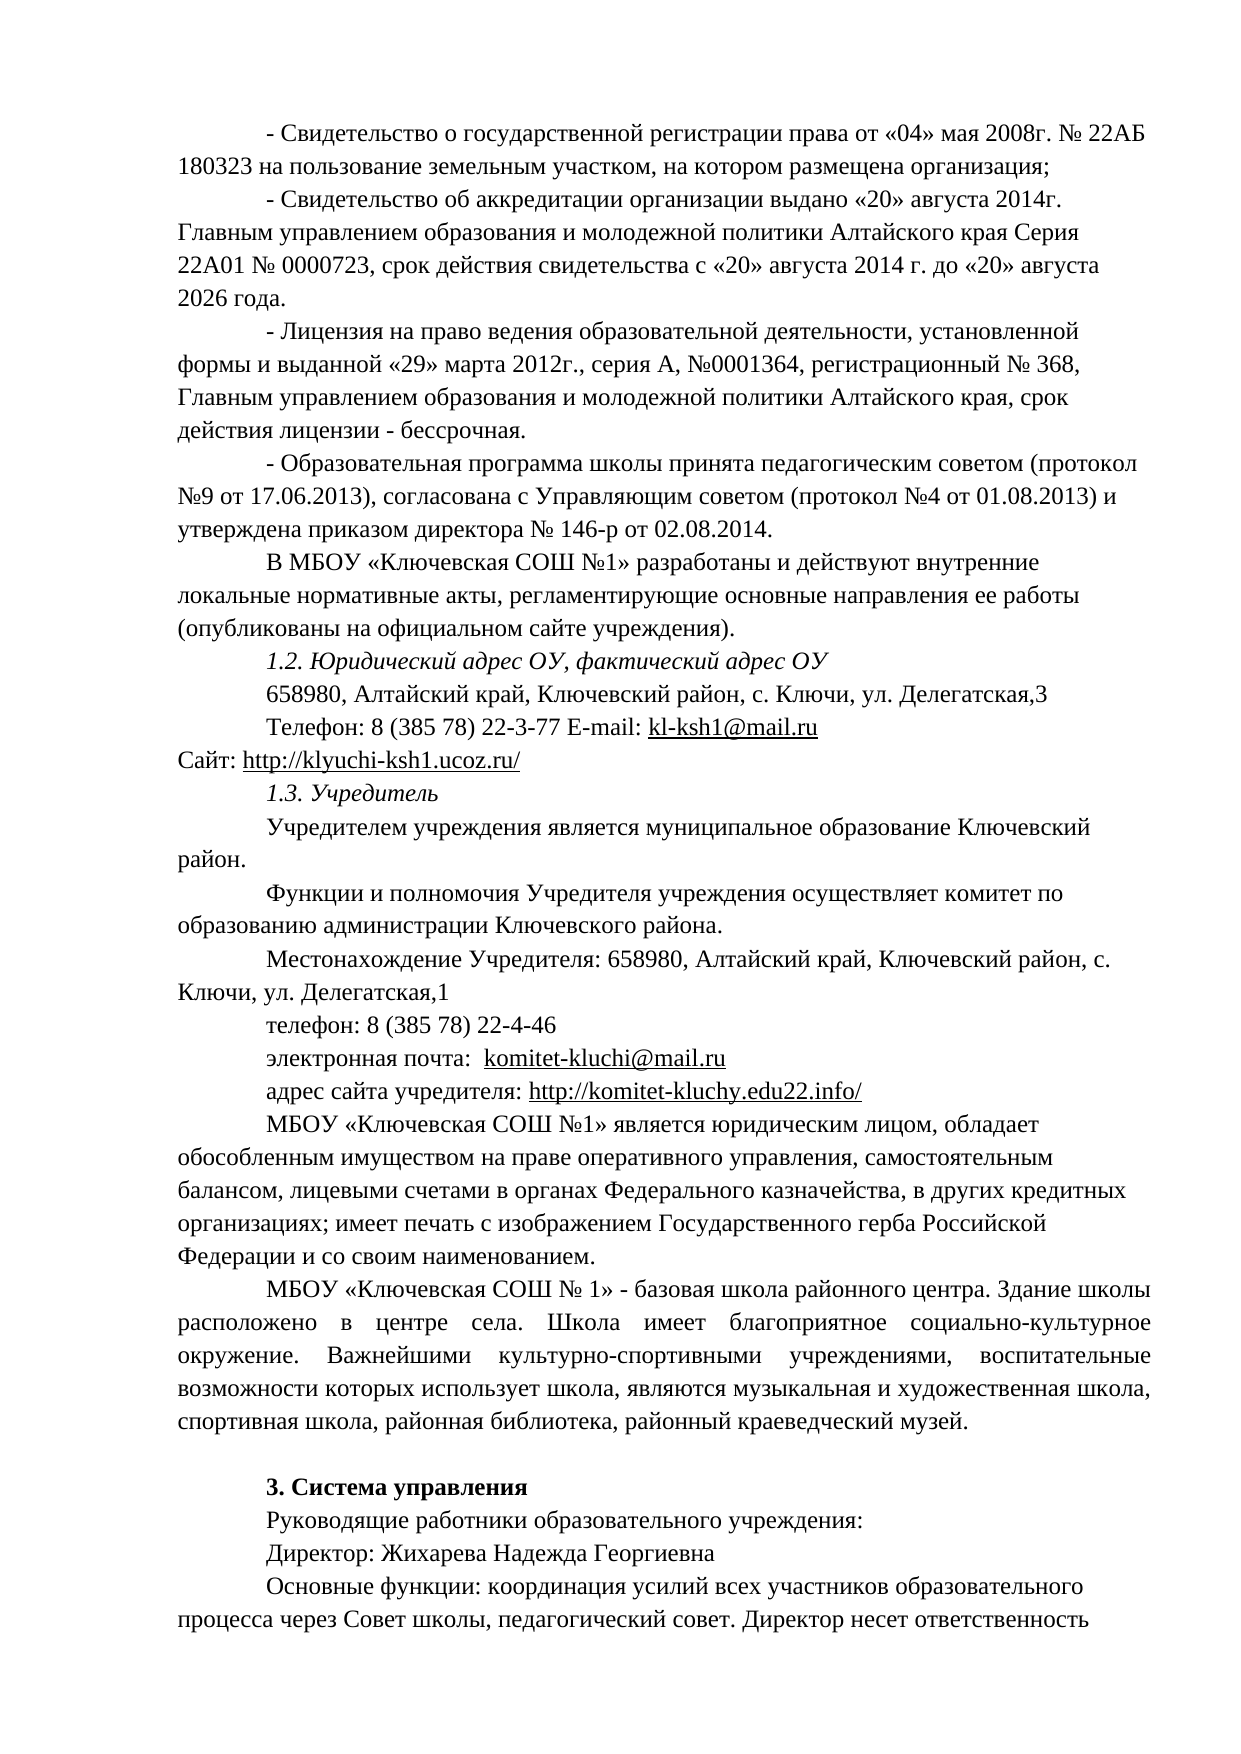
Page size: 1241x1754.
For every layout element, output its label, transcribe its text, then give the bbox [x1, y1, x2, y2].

text телефон: 8 (385 78) 22-4-46 [177, 1010, 1152, 1038]
text - Образовательная программа школы принята педагогическим советом (протокол №9 от 17.06.2013), согласована с Управляющим советом (протокол №4 от 01.08.2013) и утверждена приказом директора № 146-р от 02.08.2014. [177, 448, 1152, 543]
text 1.3. Учредитель [177, 778, 1152, 807]
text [177, 1571, 1152, 1633]
text 3. Система управления [177, 1472, 1152, 1501]
text электронная почта: komitet-kluchi@mail.ru [177, 1043, 1152, 1071]
text Руководящие работники образовательного учреждения: [177, 1505, 1152, 1534]
text МБОУ «Ключевская СОШ № 1» - базовая школа районного центра. Здание школы расположено в центре села. Школа имеет благоприятное социально-культурное окружение. Важнейшими культурно-спортивными учреждениями, воспитательные возможности которых использует школа, являются музыкальная и художественная школа, спортивная школа, районная библиотека, районный краеведческий музей. [177, 1274, 1152, 1435]
text - Свидетельство о государственной регистрации права от «04» мая 2008г. № 22АБ 180323 на пользование земельным участком, на котором размещена организация; [177, 118, 1152, 180]
text Телефон: 8 (385 78) 22-3-77 E-mail: kl-ksh1@mail.ru Сайт: http://klyuchi-ksh1.ucoz.ru/ [177, 712, 1152, 774]
text - Лицензия на право ведения образовательной деятельности, установленной формы и выданной «29» марта 2012г., серия А, №0001364, регистрационный № 368, Главным управлением образования и молодежной политики Алтайского края, срок действия лицензии - бессрочная. [177, 316, 1152, 444]
text Директор: Жихарева Надежда Георгиевна [177, 1538, 1152, 1567]
text В МБОУ «Ключевская СОШ №1» разработаны и действуют внутренние локальные нормативные акты, регламентирующие основные направления ее работы (опубликованы на официальном сайте учреждения). [177, 547, 1152, 642]
text Функции и полномочия Учредителя учреждения осуществляет комитет по образованию администрации Ключевского района. [177, 878, 1152, 939]
text Учредителем учреждения является муниципальное образование Ключевский район. [177, 812, 1152, 873]
text Местонахождение Учредителя: 658980, Алтайский край, Ключевский район, с. Ключи, ул. Делегатская,1 [177, 944, 1152, 1005]
text 1.2. Юридический адрес ОУ, фактический адрес ОУ [177, 646, 1152, 675]
text МБОУ «Ключевская СОШ №1» является юридическим лицом, обладает обособленным имуществом на праве оперативного управления, самостоятельным балансом, лицевыми счетами в органах Федерального казначейства, в других кредитных организациях; имеет печать с изображением Государственного герба Российской Федерации и со своим наименованием. [177, 1109, 1152, 1269]
text 658980, Алтайский край, Ключевский район, с. Ключи, ул. Делегатская,3 [177, 679, 1152, 708]
text адрес сайта учредителя: http://komitet-kluchy.edu22.info/ [177, 1076, 1152, 1104]
text - Свидетельство об аккредитации организации выдано «20» августа 2014г. Главным управлением образования и молодежной политики Алтайского края Серия 22А01 № 0000723, срок действия свидетельства с «20» августа 2014 г. до «20» августа 2026 года. [177, 184, 1152, 312]
